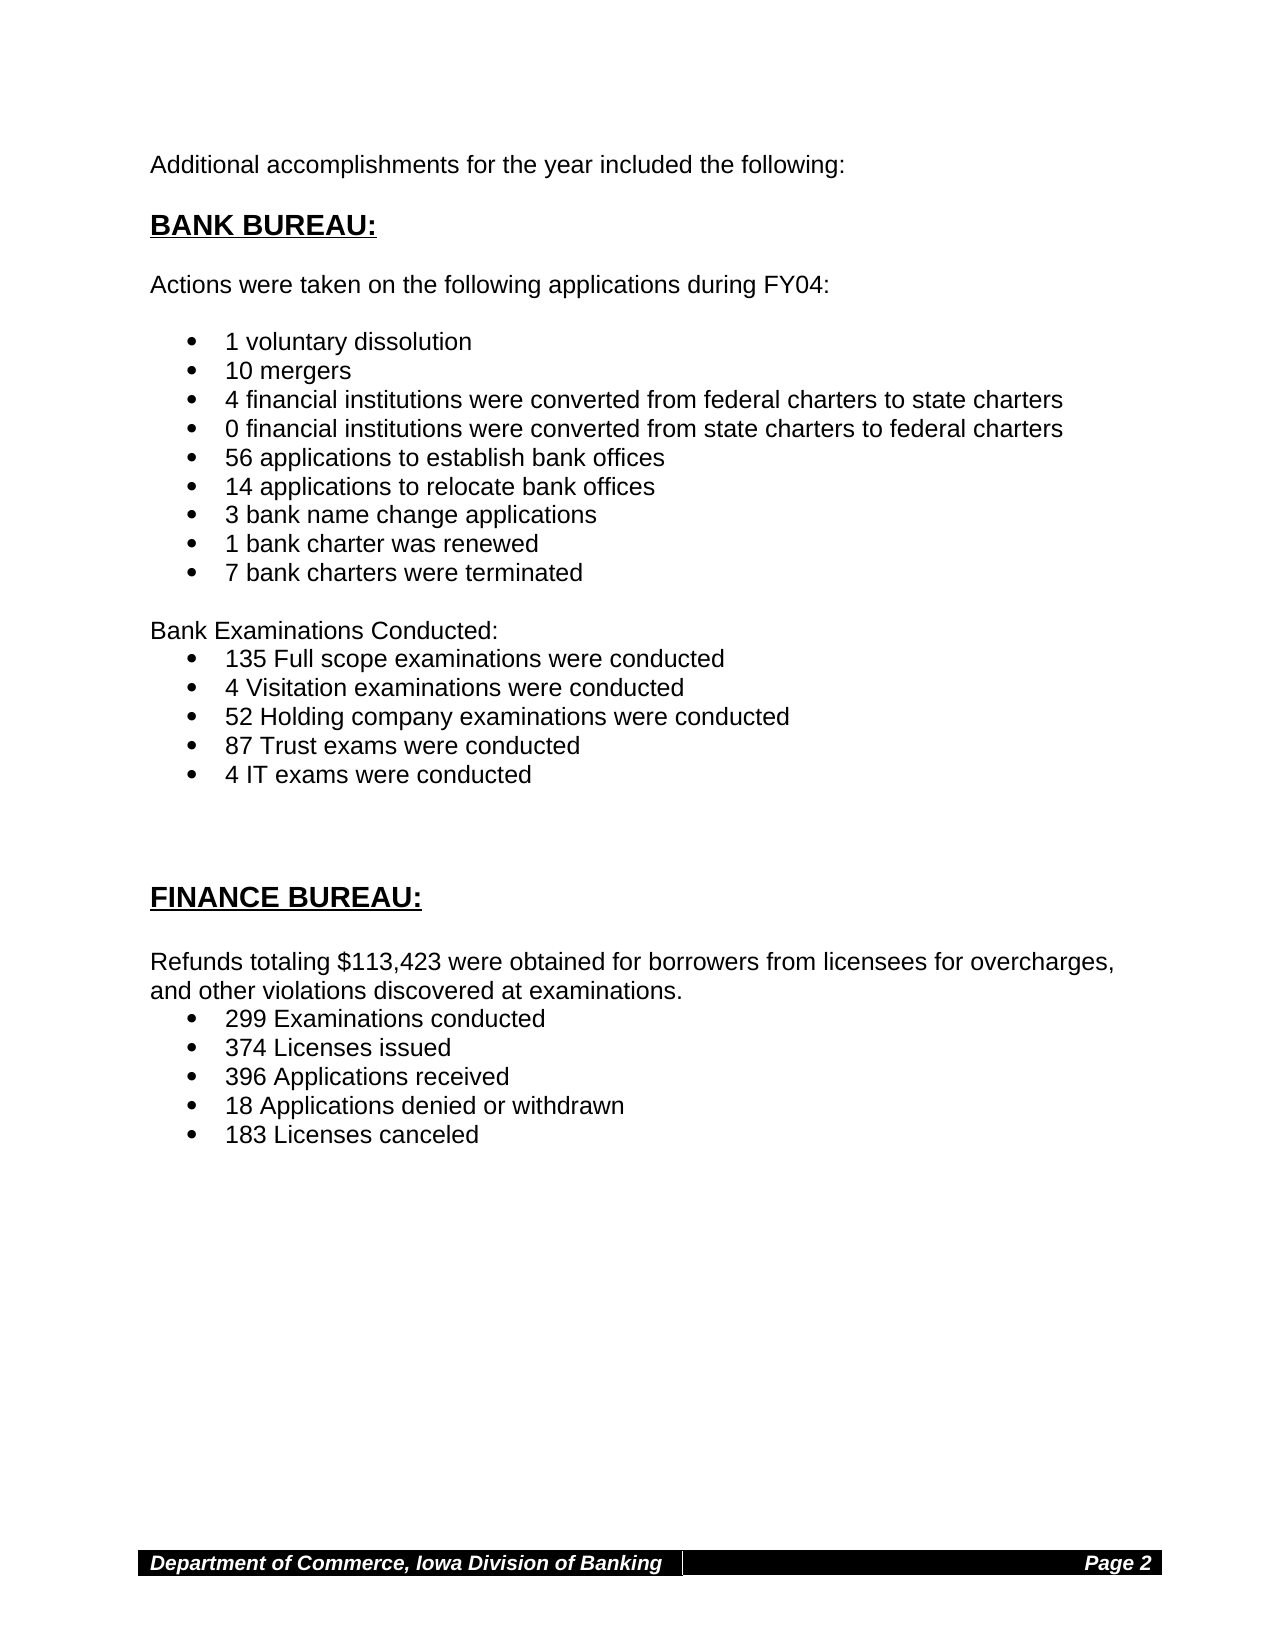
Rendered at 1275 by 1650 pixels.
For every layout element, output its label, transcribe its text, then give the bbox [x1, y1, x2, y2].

list 56 applications to establish bank offices [187, 443, 1125, 472]
list 135 Full scope examinations were conducted [187, 644, 1125, 673]
text Refunds totaling $113,423 were obtained for borrowers from licensees for overcharges, and other violations discovered at examinations. [150, 947, 1125, 1004]
text Additional accomplishments for the year included the following: [150, 150, 1125, 179]
list 7 bank charters were terminated [187, 558, 1125, 587]
list 4 financial institutions were converted from federal charters to state charters [187, 385, 1125, 414]
list 4 IT exams were conducted [187, 760, 1125, 789]
list 299 Examinations conducted [187, 1004, 1125, 1033]
list 10 mergers [187, 356, 1125, 385]
list 374 Licenses issued [187, 1033, 1125, 1062]
list 1 voluntary dissolution [187, 327, 1125, 356]
list 1 bank charter was renewed [187, 529, 1125, 558]
list 18 Applications denied or withdrawn [187, 1091, 1125, 1120]
text Actions were taken on the following applications during FY04: [150, 270, 1125, 298]
text Bank Examinations Conducted: [150, 616, 1125, 644]
list 0 financial institutions were converted from state charters to federal charters [187, 414, 1125, 443]
list 183 Licenses canceled [187, 1120, 1125, 1149]
list 52 Holding company examinations were conducted [187, 702, 1125, 731]
list 3 bank name change applications [187, 500, 1125, 529]
list 396 Applications received [187, 1062, 1125, 1091]
text FINANCE BUREAU: [150, 880, 1125, 913]
list 14 applications to relocate bank offices [187, 472, 1125, 500]
list 4 Visitation examinations were conducted [187, 673, 1125, 702]
list 87 Trust exams were conducted [187, 731, 1125, 760]
text BANK BUREAU: [150, 207, 1125, 241]
